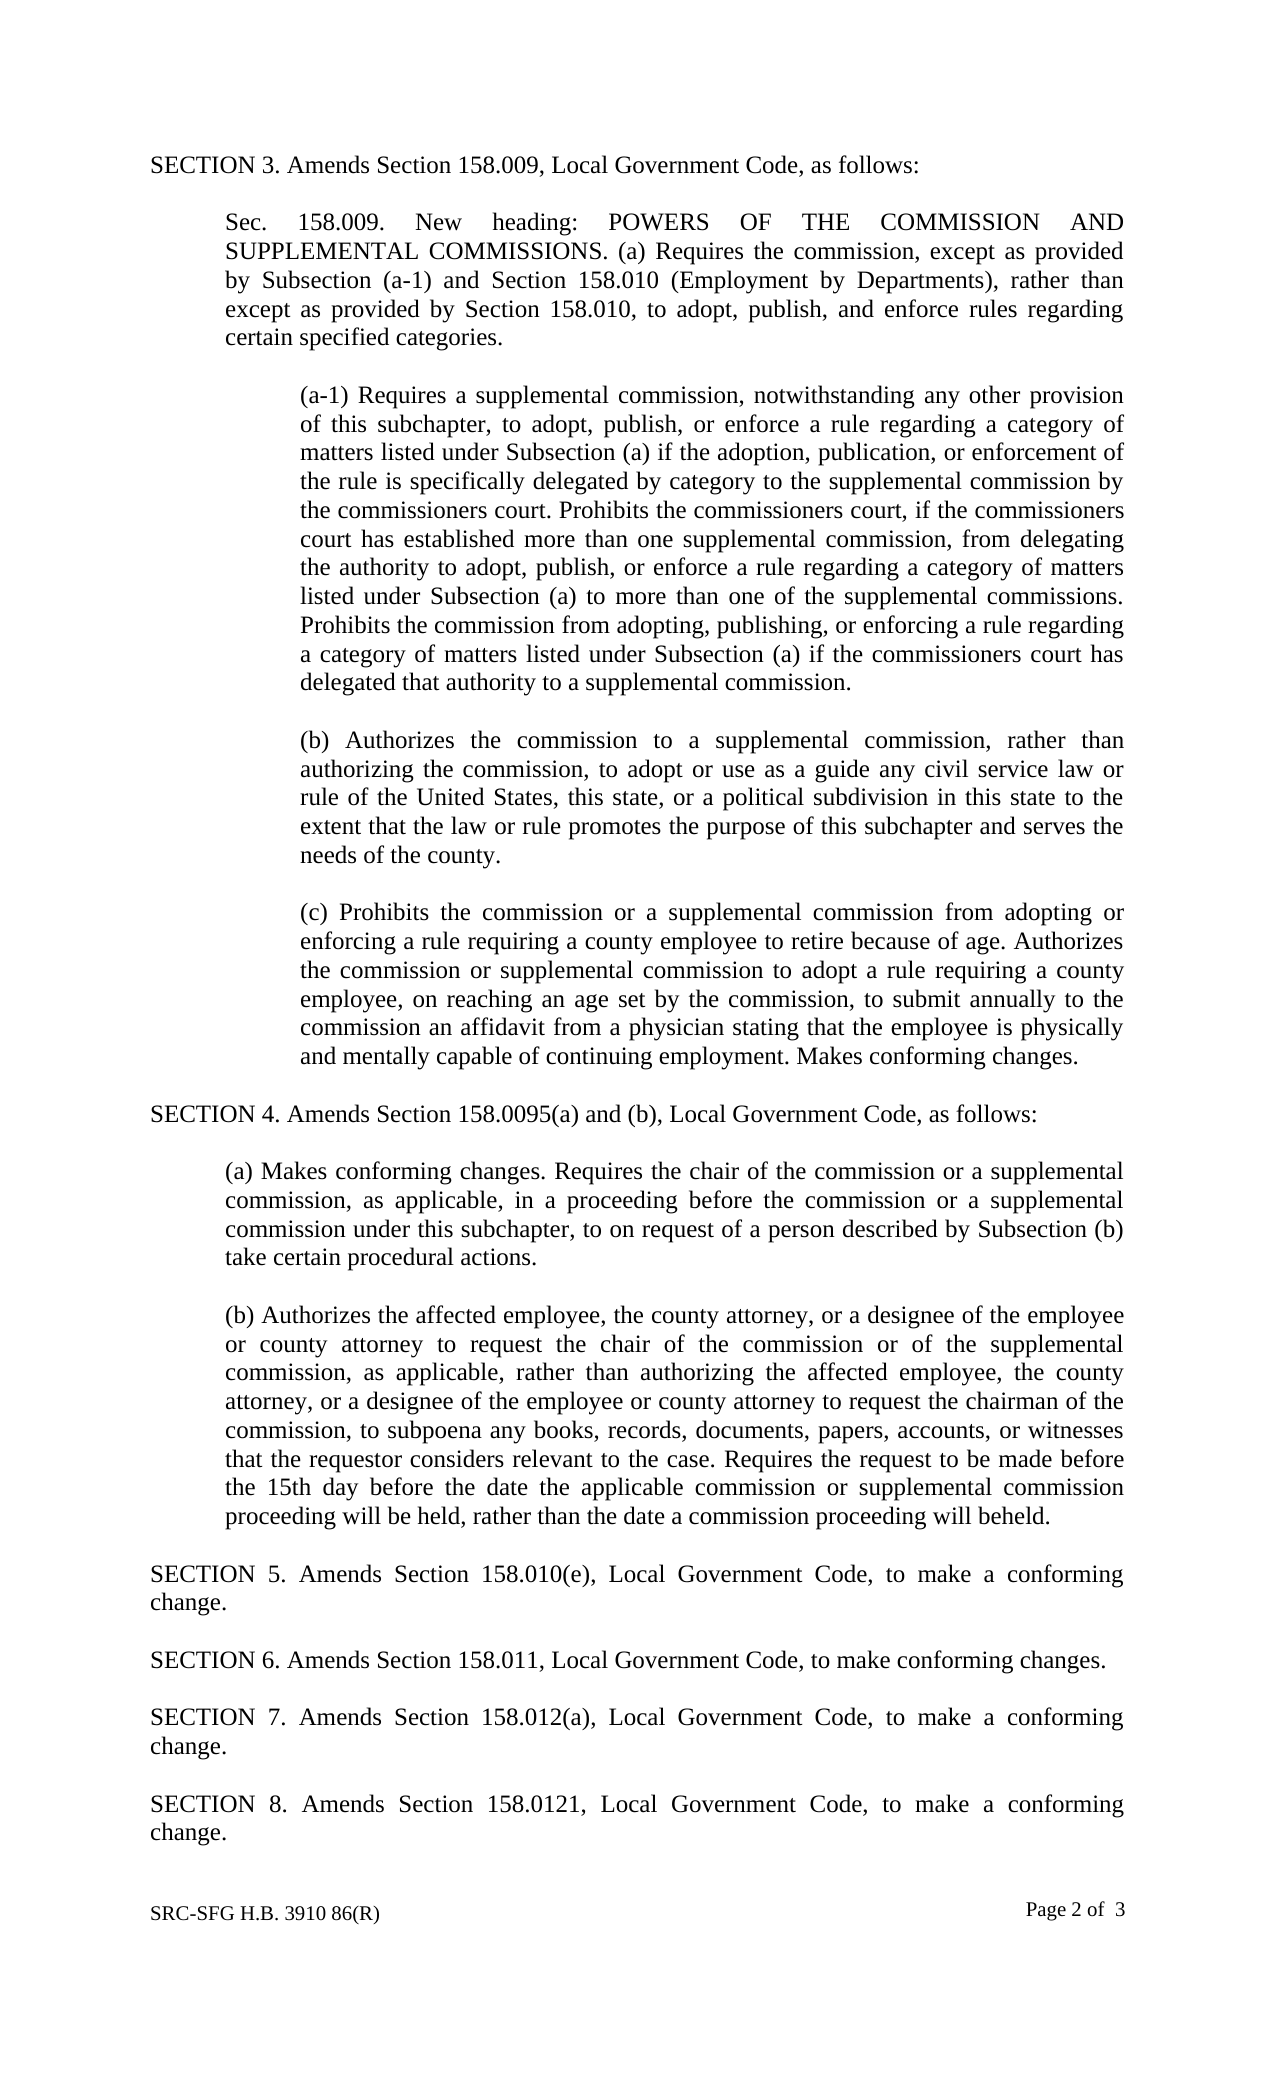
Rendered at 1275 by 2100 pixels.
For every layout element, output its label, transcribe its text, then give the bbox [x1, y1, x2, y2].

text (a) Makes conforming changes. Requires the chair of the commission or a supplemental commission, as applicable, in a proceeding before the commission or a supplemental commission under this subchapter, to on request of a person described by Subsection (b) take certain procedural actions. [225, 1156, 1125, 1271]
text SECTION 3. Amends Section 158.009, Local Government Code, as follows: [150, 150, 1125, 179]
text (c) Prohibits the commission or a supplemental commission from adopting or enforcing a rule requiring a county employee to retire because of age. Authorizes the commission or supplemental commission to adopt a rule requiring a county employee, on reaching an age set by the commission, to submit annually to the commission an affidavit from a physician stating that the employee is physically and mentally capable of continuing employment. Makes conforming changes. [300, 897, 1125, 1070]
text SECTION 5. Amends Section 158.010(e), Local Government Code, to make a conforming change. [150, 1559, 1125, 1616]
text SECTION 4. Amends Section 158.0095(a) and (b), Local Government Code, as follows: [150, 1099, 1125, 1127]
text Sec. 158.009. New heading: POWERS OF THE COMMISSION AND SUPPLEMENTAL COMMISSIONS. (a) Requires the commission, except as provided by Subsection (a-1) and Section 158.010 (Employment by Departments), rather than except as provided by Section 158.010, to adopt, publish, and enforce rules regarding certain specified categories. [225, 207, 1125, 351]
text (b) Authorizes the affected employee, the county attorney, or a designee of the employee or county attorney to request the chair of the commission or of the supplemental commission, as applicable, rather than authorizing the affected employee, the county attorney, or a designee of the employee or county attorney to request the chairman of the commission, to subpoena any books, records, documents, papers, accounts, or witnesses that the requestor considers relevant to the case. Requires the request to be made before the 15th day before the date the applicable commission or supplemental commission proceeding will be held, rather than the date a commission proceeding will beheld. [225, 1300, 1125, 1530]
text (b) Authorizes the commission to a supplemental commission, rather than authorizing the commission, to adopt or use as a guide any civil service law or rule of the United States, this state, or a political subdivision in this state to the extent that the law or rule promotes the purpose of this subchapter and serves the needs of the county. [300, 725, 1125, 869]
text (a-1) Requires a supplemental commission, notwithstanding any other provision of this subchapter, to adopt, publish, or enforce a rule regarding a category of matters listed under Subsection (a) if the adoption, publication, or enforcement of the rule is specifically delegated by category to the supplemental commission by the commissioners court. Prohibits the commissioners court, if the commissioners court has established more than one supplemental commission, from delegating the authority to adopt, publish, or enforce a rule regarding a category of matters listed under Subsection (a) to more than one of the supplemental commissions. Prohibits the commission from adopting, publishing, or enforcing a rule regarding a category of matters listed under Subsection (a) if the commissioners court has delegated that authority to a supplemental commission. [300, 380, 1125, 696]
text SECTION 6. Amends Section 158.011, Local Government Code, to make conforming changes. [150, 1645, 1125, 1674]
text SECTION 7. Amends Section 158.012(a), Local Government Code, to make a conforming change. [150, 1702, 1125, 1760]
text SECTION 8. Amends Section 158.0121, Local Government Code, to make a conforming change. [150, 1789, 1125, 1846]
